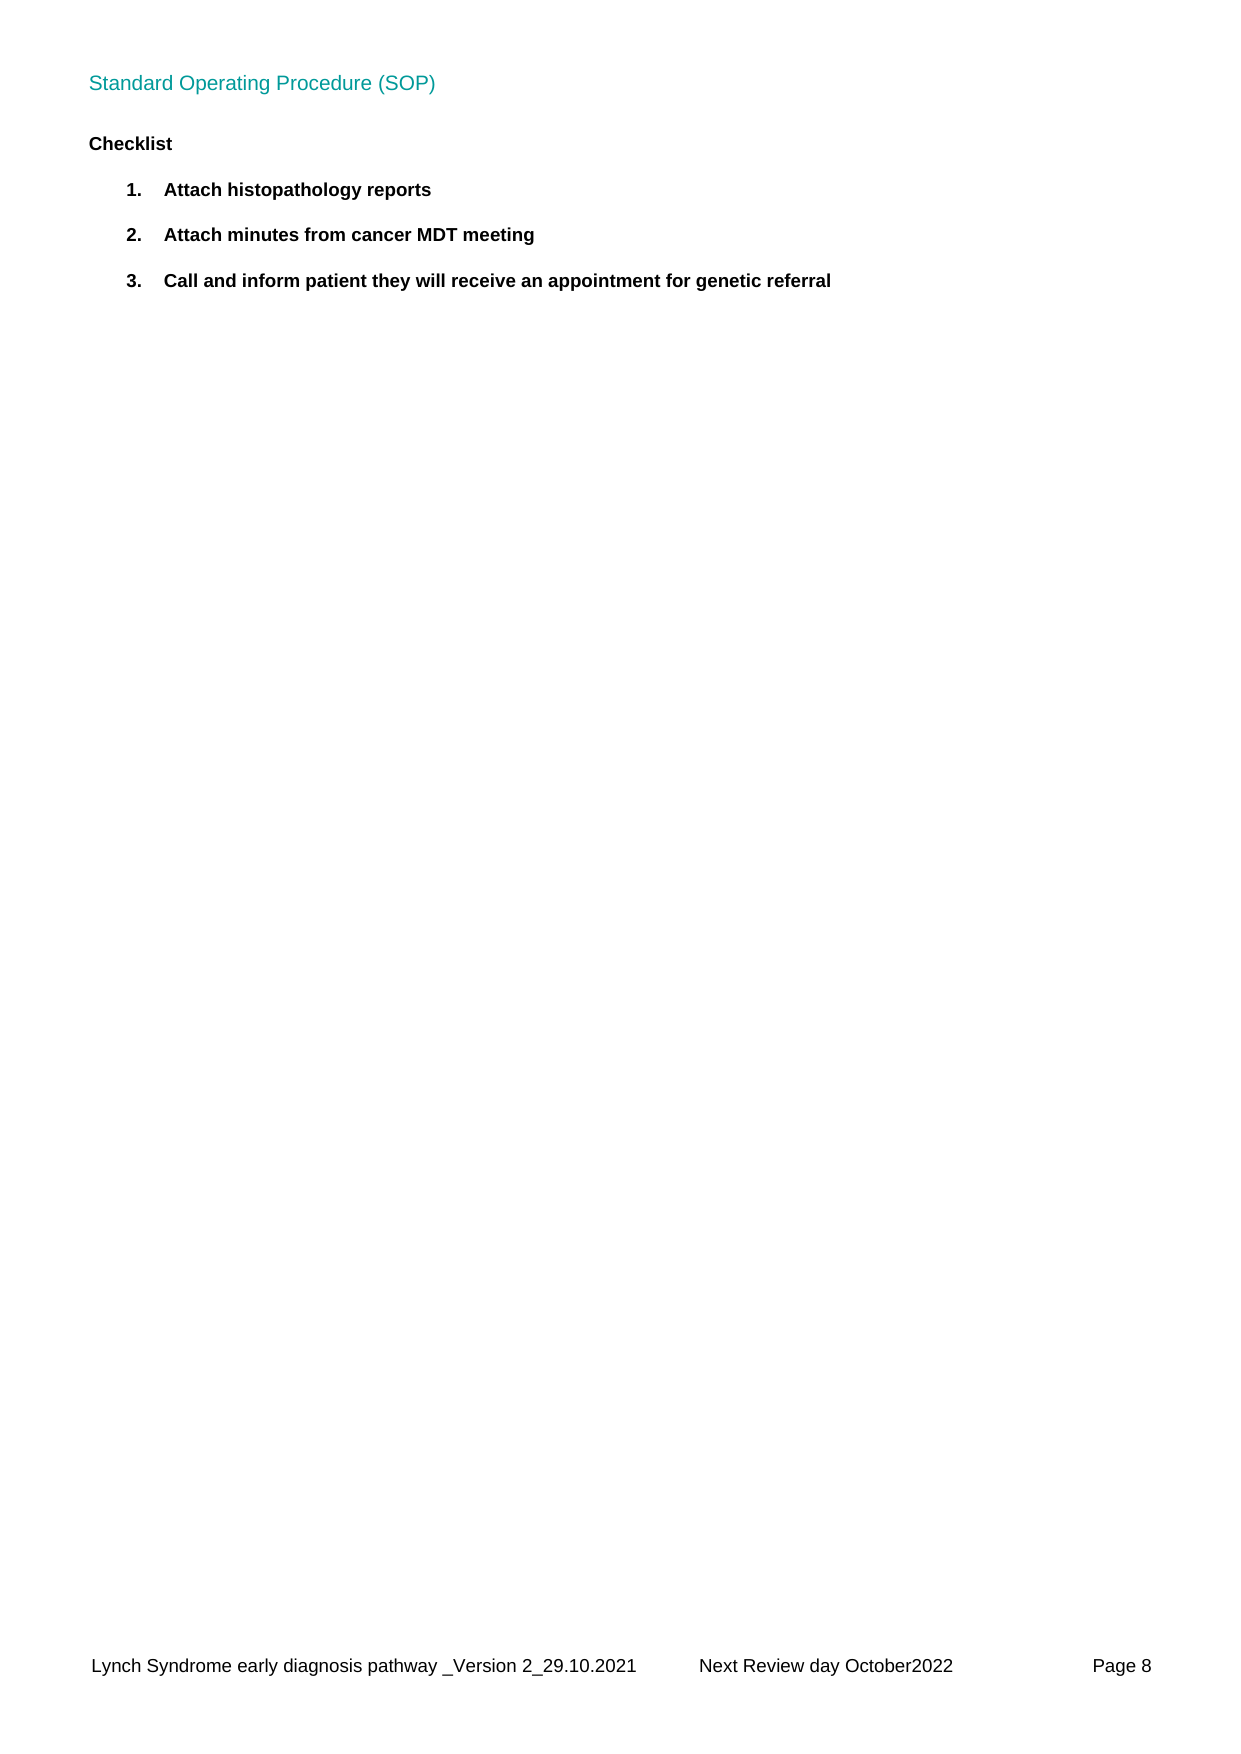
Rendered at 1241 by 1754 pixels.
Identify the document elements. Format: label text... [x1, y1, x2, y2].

list Attach histopathology reports [126, 178, 1152, 200]
text Checklist [89, 133, 1152, 154]
list Attach minutes from cancer MDT meeting [126, 224, 1152, 246]
list Call and inform patient they will receive an appointment for genetic referral [126, 270, 1152, 291]
